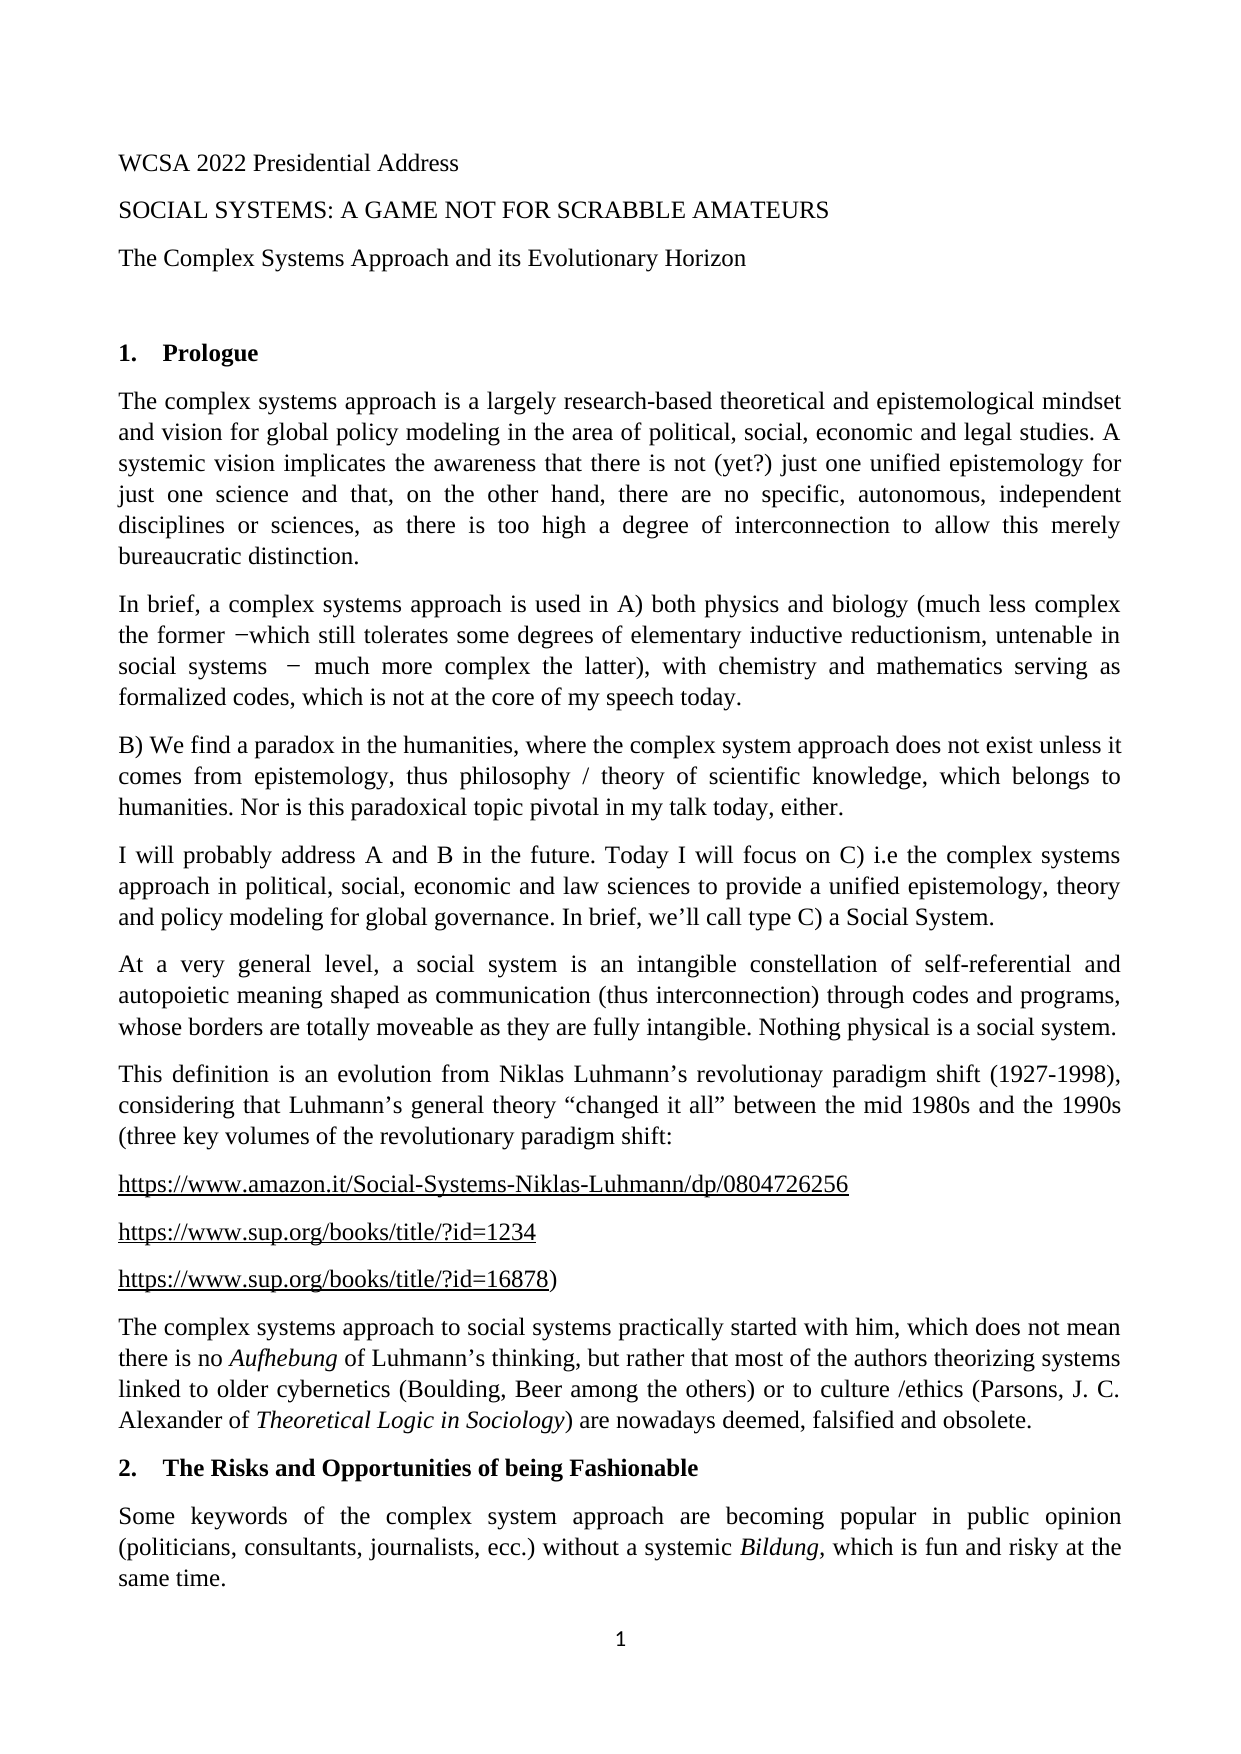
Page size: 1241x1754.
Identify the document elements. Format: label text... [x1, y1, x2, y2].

text The complex systems approach is a largely research-based theoretical and epistemological mindset and vision for global policy modeling in the area of political, social, economic and legal studies. A systemic vision implicates the awareness that there is not (yet?) just one unified epistemology for just one science and that, on the other hand, there are no specific, autonomous, independent disciplines or sciences, as there is too high a degree of interconnection to allow this merely bureaucratic distinction. [118, 386, 1122, 570]
text https://www.sup.org/books/title/?id=1234 [118, 1217, 1122, 1246]
text In brief, a complex systems approach is used in A) both physics and biology (much less complex the former ̶ which still tolerates some degrees of elementary inductive reductionism, untenable in social systems ̶ much more complex the latter), with chemistry and mathematics serving as formalized codes, which is not at the core of my speech today. [118, 589, 1122, 711]
text The Complex Systems Approach and its Evolutionary Horizon [118, 243, 1122, 272]
text https://www.amazon.it/Social-Systems-Niklas-Luhmann/dp/0804726256 [118, 1169, 1122, 1198]
list The Risks and Opportunities of being Fashionable [118, 1453, 1122, 1482]
text The complex systems approach to social systems practically started with him, which does not mean there is no Aufhebung of Luhmann’s thinking, but rather that most of the authors theorizing systems linked to older cybernetics (Boulding, Beer among the others) or to culture /ethics (Parsons, J. C. Alexander of Theoretical Logic in Sociology) are nowadays deemed, falsified and obsolete. [118, 1312, 1122, 1434]
list Prologue [118, 338, 1122, 367]
text WCSA 2022 Presidential Address [118, 148, 1122, 176]
text SOCIAL SYSTEMS: A GAME NOT FOR SCRABBLE AMATEURS [118, 195, 1122, 224]
text Some keywords of the complex system approach are becoming popular in public opinion (politicians, consultants, journalists, ecc.) without a systemic Bildung, which is fun and risky at the same time. [118, 1501, 1122, 1592]
text https://www.sup.org/books/title/?id=16878) [118, 1264, 1122, 1293]
text This definition is an evolution from Niklas Luhmann’s revolutionay paradigm shift (1927-1998), considering that Luhmann’s general theory “changed it all” between the mid 1980s and the 1990s (three key volumes of the revolutionary paradigm shift: [118, 1059, 1122, 1150]
text B) We find a paradox in the humanities, where the complex system approach does not exist unless it comes from epistemology, thus philosophy / theory of scientific knowledge, which belongs to humanities. Nor is this paradoxical topic pivotal in my talk today, either. [118, 730, 1122, 821]
text At a very general level, a social system is an intangible constellation of self-referential and autopoietic meaning shaped as communication (thus interconnection) through codes and programs, whose borders are totally moveable as they are fully intangible. Nothing physical is a social system. [118, 949, 1122, 1040]
text I will probably address A and B in the future. Today I will focus on C) i.e the complex systems approach in political, social, economic and law sciences to provide a unified epistemology, theory and policy modeling for global governance. In brief, we’ll call type C) a Social System. [118, 840, 1122, 931]
